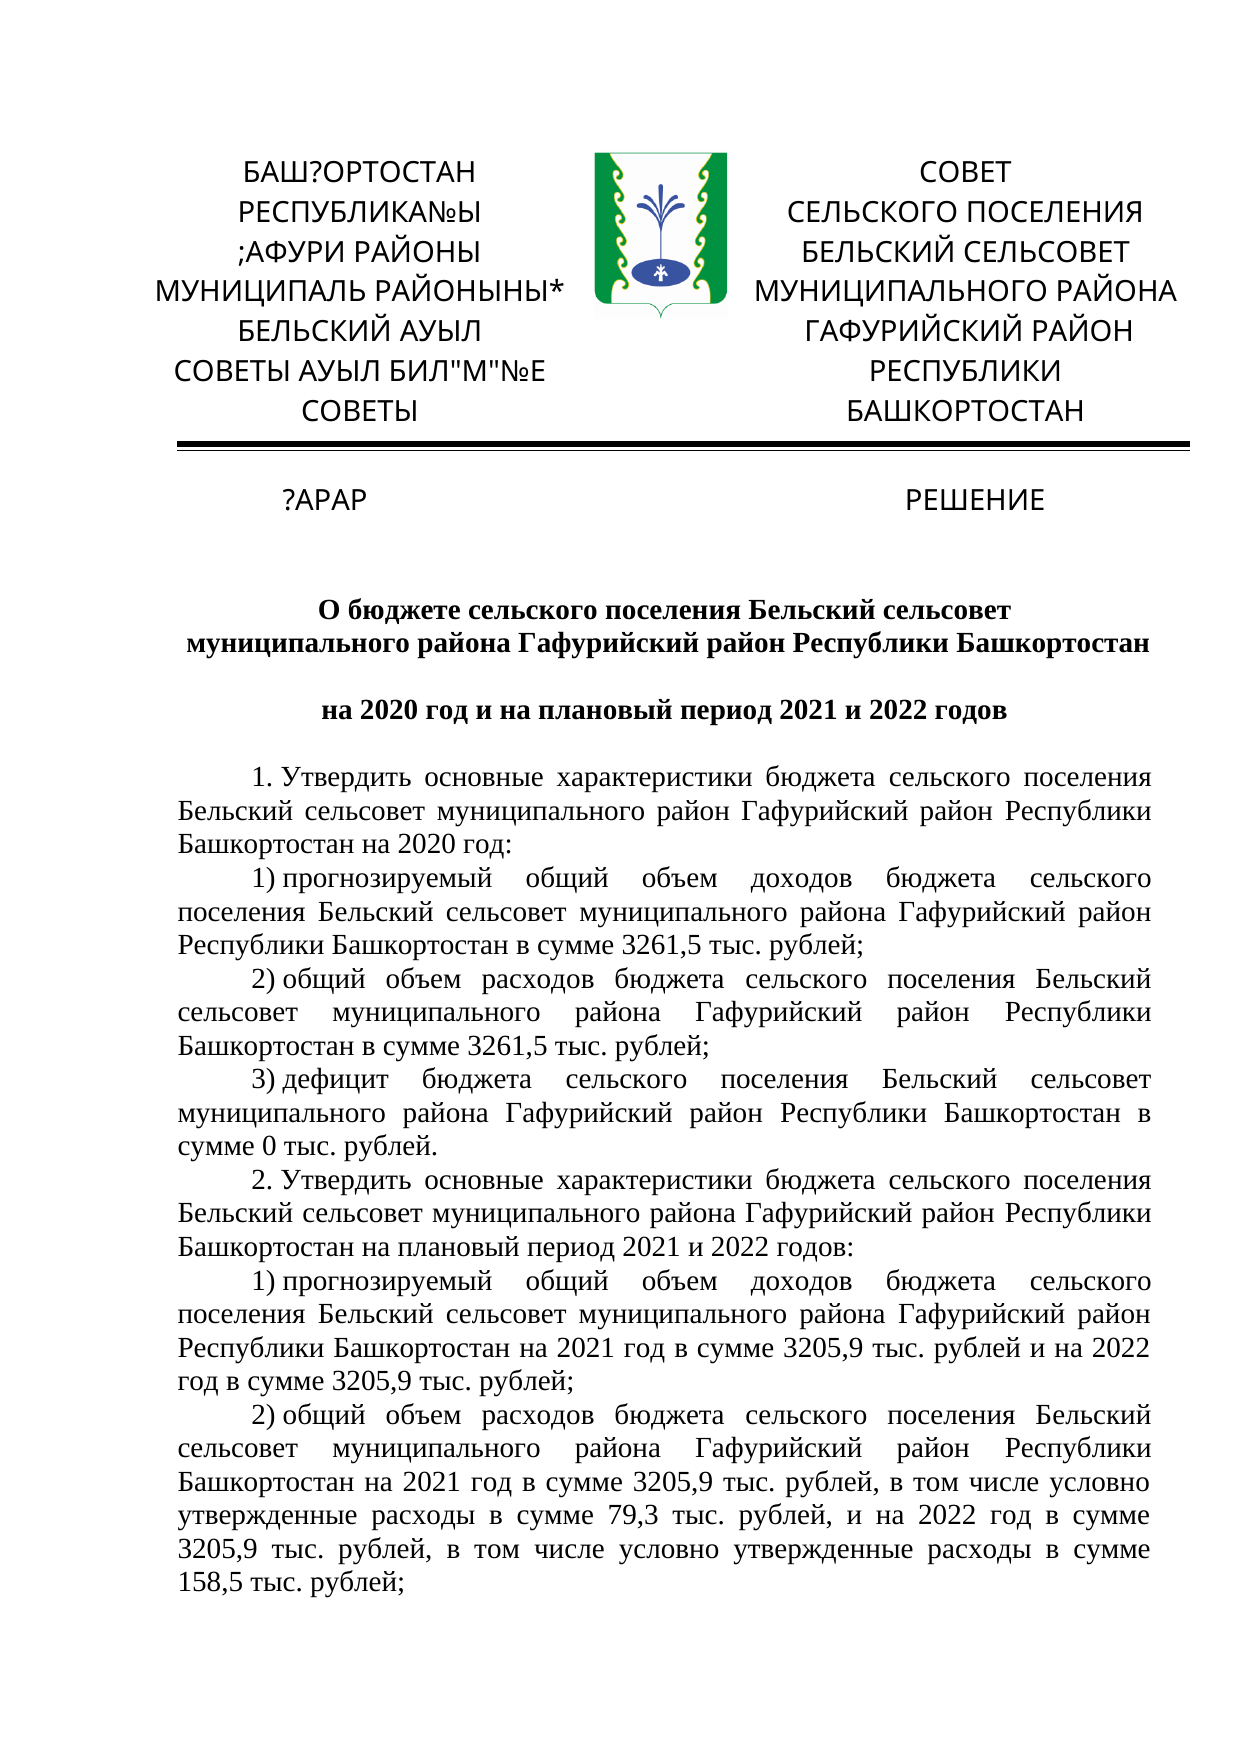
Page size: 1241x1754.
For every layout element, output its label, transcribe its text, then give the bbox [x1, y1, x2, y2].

title 2) общий объем расходов бюджета сельского поселения Бельский сельсовет муниципального района Гафурийский район Республики Башкортостан на 2021 год в сумме 3205,9 тыс. рублей, в том числе условно утвержденные расходы в сумме 79,3 тыс. рублей, и на 2022 год в сумме 3205,9 тыс. рублей, в том числе условно утвержденные расходы в сумме 158,5 тыс. рублей; [177, 1397, 1152, 1598]
title 1. Утвердить основные характеристики бюджета сельского поселения Бельский сельсовет муниципального район Гафурийский район Республики Башкортостан на 2020 год: [177, 759, 1152, 860]
title 2. Утвердить основные характеристики бюджета сельского поселения Бельский сельсовет муниципального района Гафурийский район Республики Башкортостан на плановый период 2021 и 2022 годов: [177, 1162, 1152, 1263]
title муниципального района Гафурийский район Республики Башкортостан на 2020 год и на плановый период 2021 и 2022 годов [177, 625, 1152, 726]
table_header [582, 152, 738, 429]
title 1) прогнозируемый общий объем доходов бюджета сельского поселения Бельский сельсовет муниципального района Гафурийский район Республики Башкортостан в сумме 3261,5 тыс. рублей; [177, 860, 1152, 961]
table_header СОВЕТ СЕЛЬСКОГО ПОСЕЛЕНИЯ БЕЛЬСКИЙ СЕЛЬСОВЕТ МУНИЦИПАЛЬНОГО РАЙОНА ГАФУРИЙСКИЙ РАЙОН РЕСПУБЛИКИ БАШКОРТОСТАН [738, 152, 1192, 429]
picture [593, 151, 728, 319]
title 2) общий объем расходов бюджета сельского поселения Бельский сельсовет муниципального района Гафурийский район Республики Башкортостан в сумме 3261,5 тыс. рублей; [177, 961, 1152, 1061]
title 3) дефицит бюджета сельского поселения Бельский сельсовет муниципального района Гафурийский район Республики Башкортостан в сумме 0 тыс. рублей. [177, 1061, 1152, 1162]
text ?АРАР РЕШЕНИЕ [177, 479, 1152, 519]
title 1) прогнозируемый общий объем доходов бюджета сельского поселения Бельский сельсовет муниципального района Гафурийский район Республики Башкортостан на 2021 год в сумме 3205,9 тыс. рублей и на 2022 год в сумме 3205,9 тыс. рублей; [177, 1263, 1152, 1397]
table_header БАШ?ОРТОСТАН РЕСПУБЛИКА№Ы ;АФУРИ РАЙОНЫ МУНИЦИПАЛЬ РАЙОНЫНЫ* БЕЛЬСКИЙ АУЫЛ СОВЕТЫ АУЫЛ БИЛ"М"№Е СОВЕТЫ [137, 152, 582, 429]
title О бюджете сельского поселения Бельский сельсовет [177, 592, 1152, 625]
